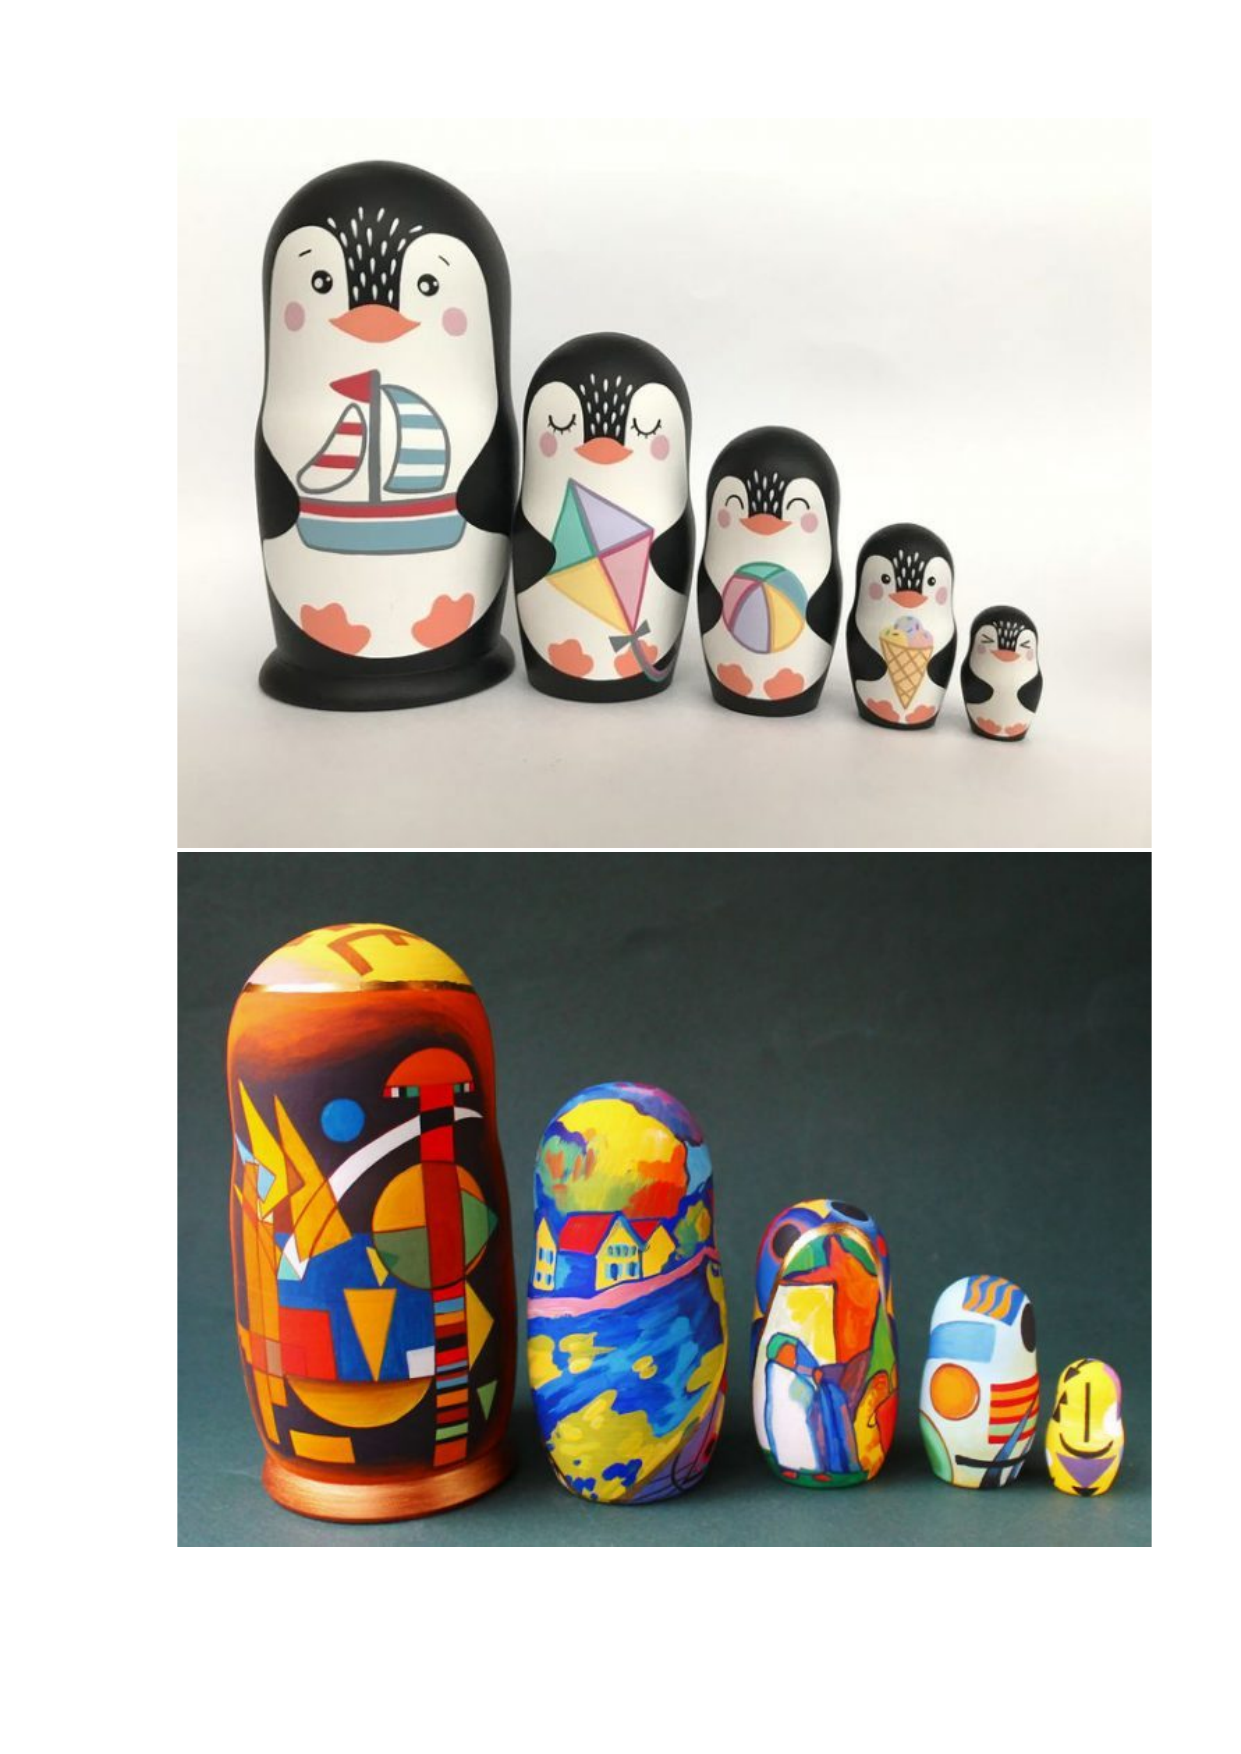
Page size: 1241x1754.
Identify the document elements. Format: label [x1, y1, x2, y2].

picture [177, 852, 1152, 1547]
picture [177, 118, 1152, 848]
